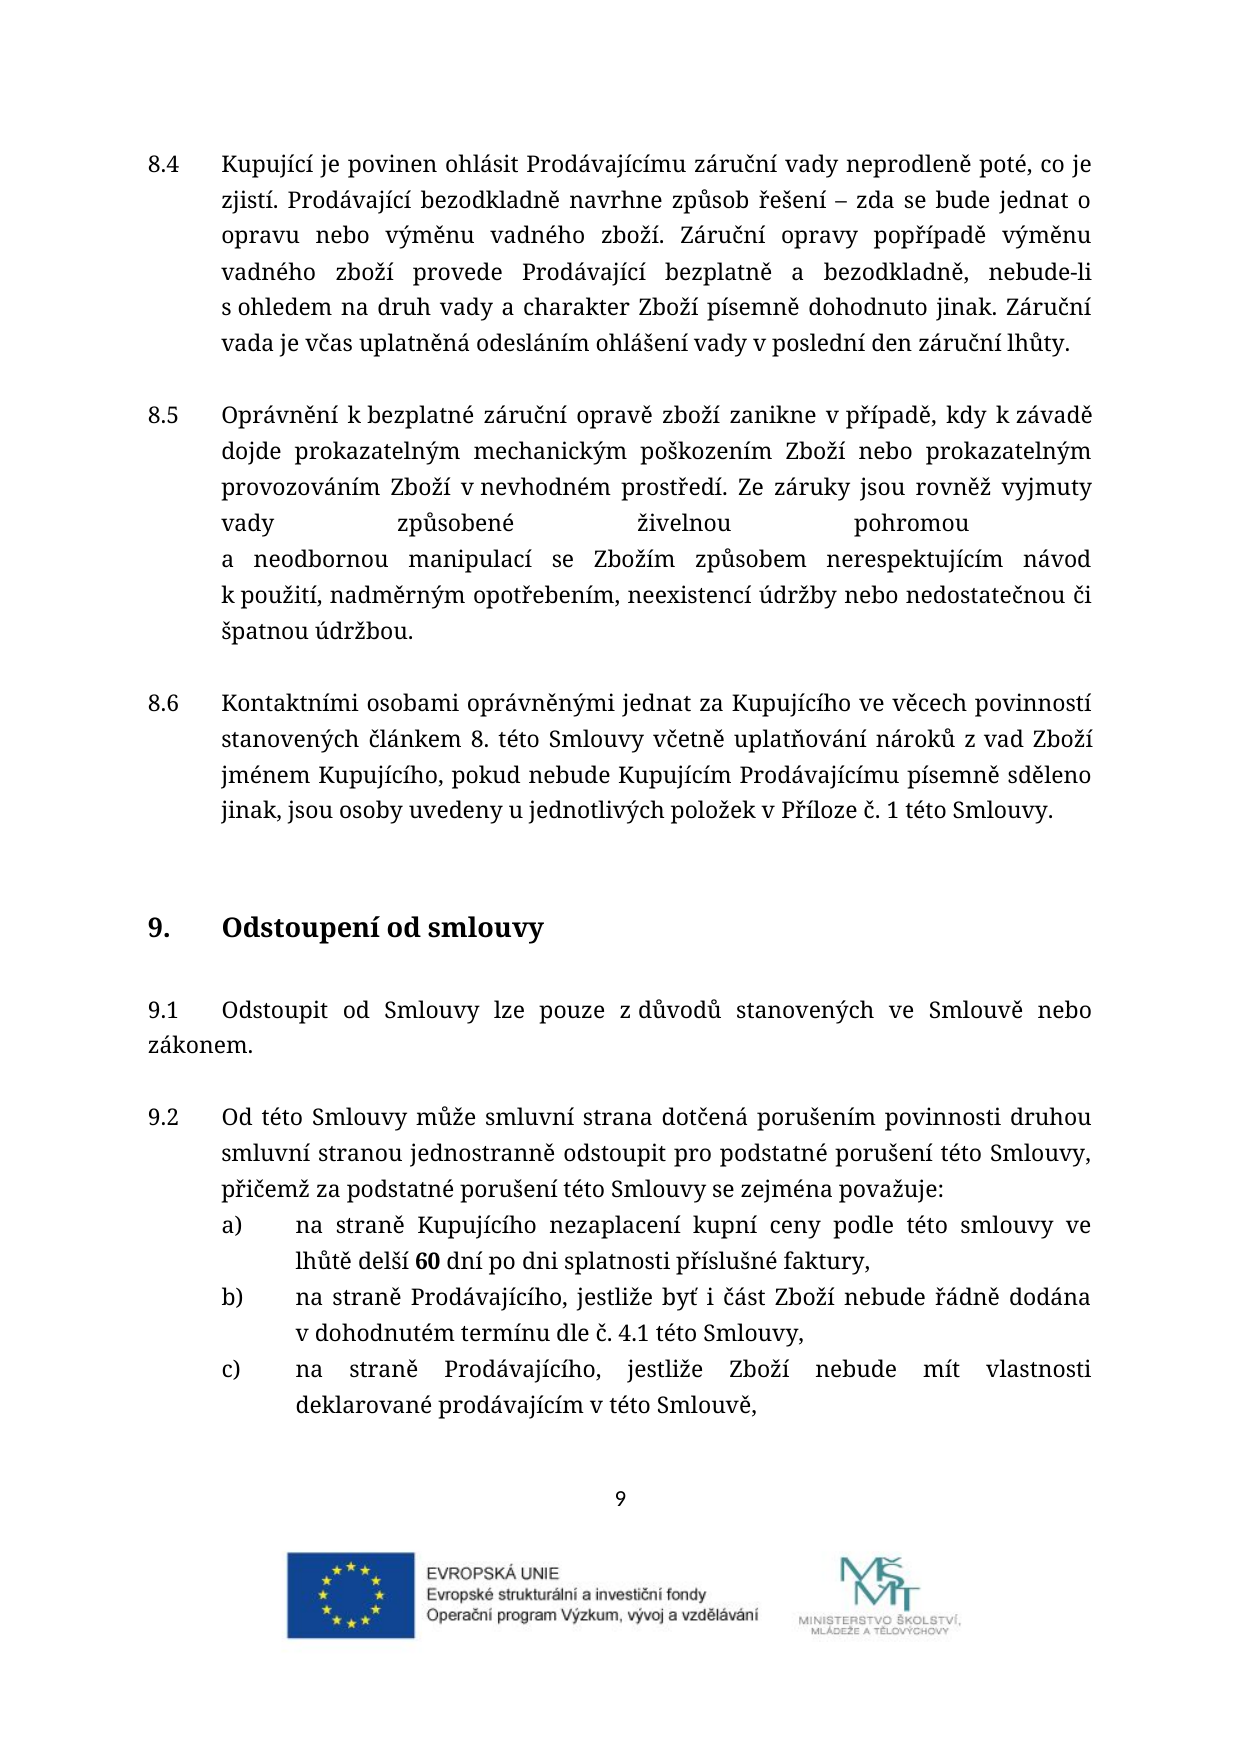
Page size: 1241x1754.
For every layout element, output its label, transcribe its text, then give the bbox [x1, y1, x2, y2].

list na straně Prodávajícího, jestliže Zboží nebude mít vlastnosti deklarované prodávajícím v této Smlouvě, [221, 1353, 1093, 1420]
text 9. Odstoupení od smlouvy [148, 909, 1093, 946]
text 8.4 Kupující je povinen ohlásit Prodávajícímu záruční vady neprodleně poté, co je zjistí. Prodávající bezodkladně navrhne způsob řešení – zda se bude jednat o opravu nebo výměnu vadného zboží. Záruční opravy popřípadě výměnu vadného zboží provede Prodávající bezplatně a bezodkladně, nebude-li s ohledem na druh vady a charakter Zboží písemně dohodnuto jinak. Záruční vada je včas uplatněná odesláním ohlášení vady v poslední den záruční lhůty. [148, 148, 1093, 358]
text 8.5 Oprávnění k bezplatné záruční opravě zboží zanikne v případě, kdy k závadě dojde prokazatelným mechanickým poškozením Zboží nebo prokazatelným provozováním Zboží v nevhodném prostředí. Ze záruky jsou rovněž vyjmuty vady způsobené živelnou pohromou a neodbornou manipulací se Zbožím způsobem nerespektujícím návod k použití, nadměrným opotřebením, neexistencí údržby nebo nedostatečnou či špatnou údržbou. [148, 399, 1093, 646]
picture [242, 1511, 998, 1681]
text 8.6 Kontaktními osobami oprávněnými jednat za Kupujícího ve věcech povinností stanovených článkem 8. této Smlouvy včetně uplatňování nároků z vad Zboží jménem Kupujícího, pokud nebude Kupujícím Prodávajícímu písemně sděleno jinak, jsou osoby uvedeny u jednotlivých položek v Příloze č. 1 této Smlouvy. [148, 687, 1093, 826]
list na straně Kupujícího nezaplacení kupní ceny podle této smlouvy ve lhůtě delší 60 dní po dni splatnosti příslušné faktury, [221, 1209, 1093, 1276]
text 9.2 Od této Smlouvy může smluvní strana dotčená porušením povinnosti druhou smluvní stranou jednostranně odstoupit pro podstatné porušení této Smlouvy, přičemž za podstatné porušení této Smlouvy se zejména považuje: [148, 1101, 1093, 1204]
list na straně Prodávajícího, jestliže byť i část Zboží nebude řádně dodána v dohodnutém termínu dle č. 4.1 této Smlouvy, [221, 1281, 1093, 1348]
text 9.1 Odstoupit od Smlouvy lze pouze z důvodů stanovených ve Smlouvě nebo zákonem. [148, 993, 1093, 1061]
